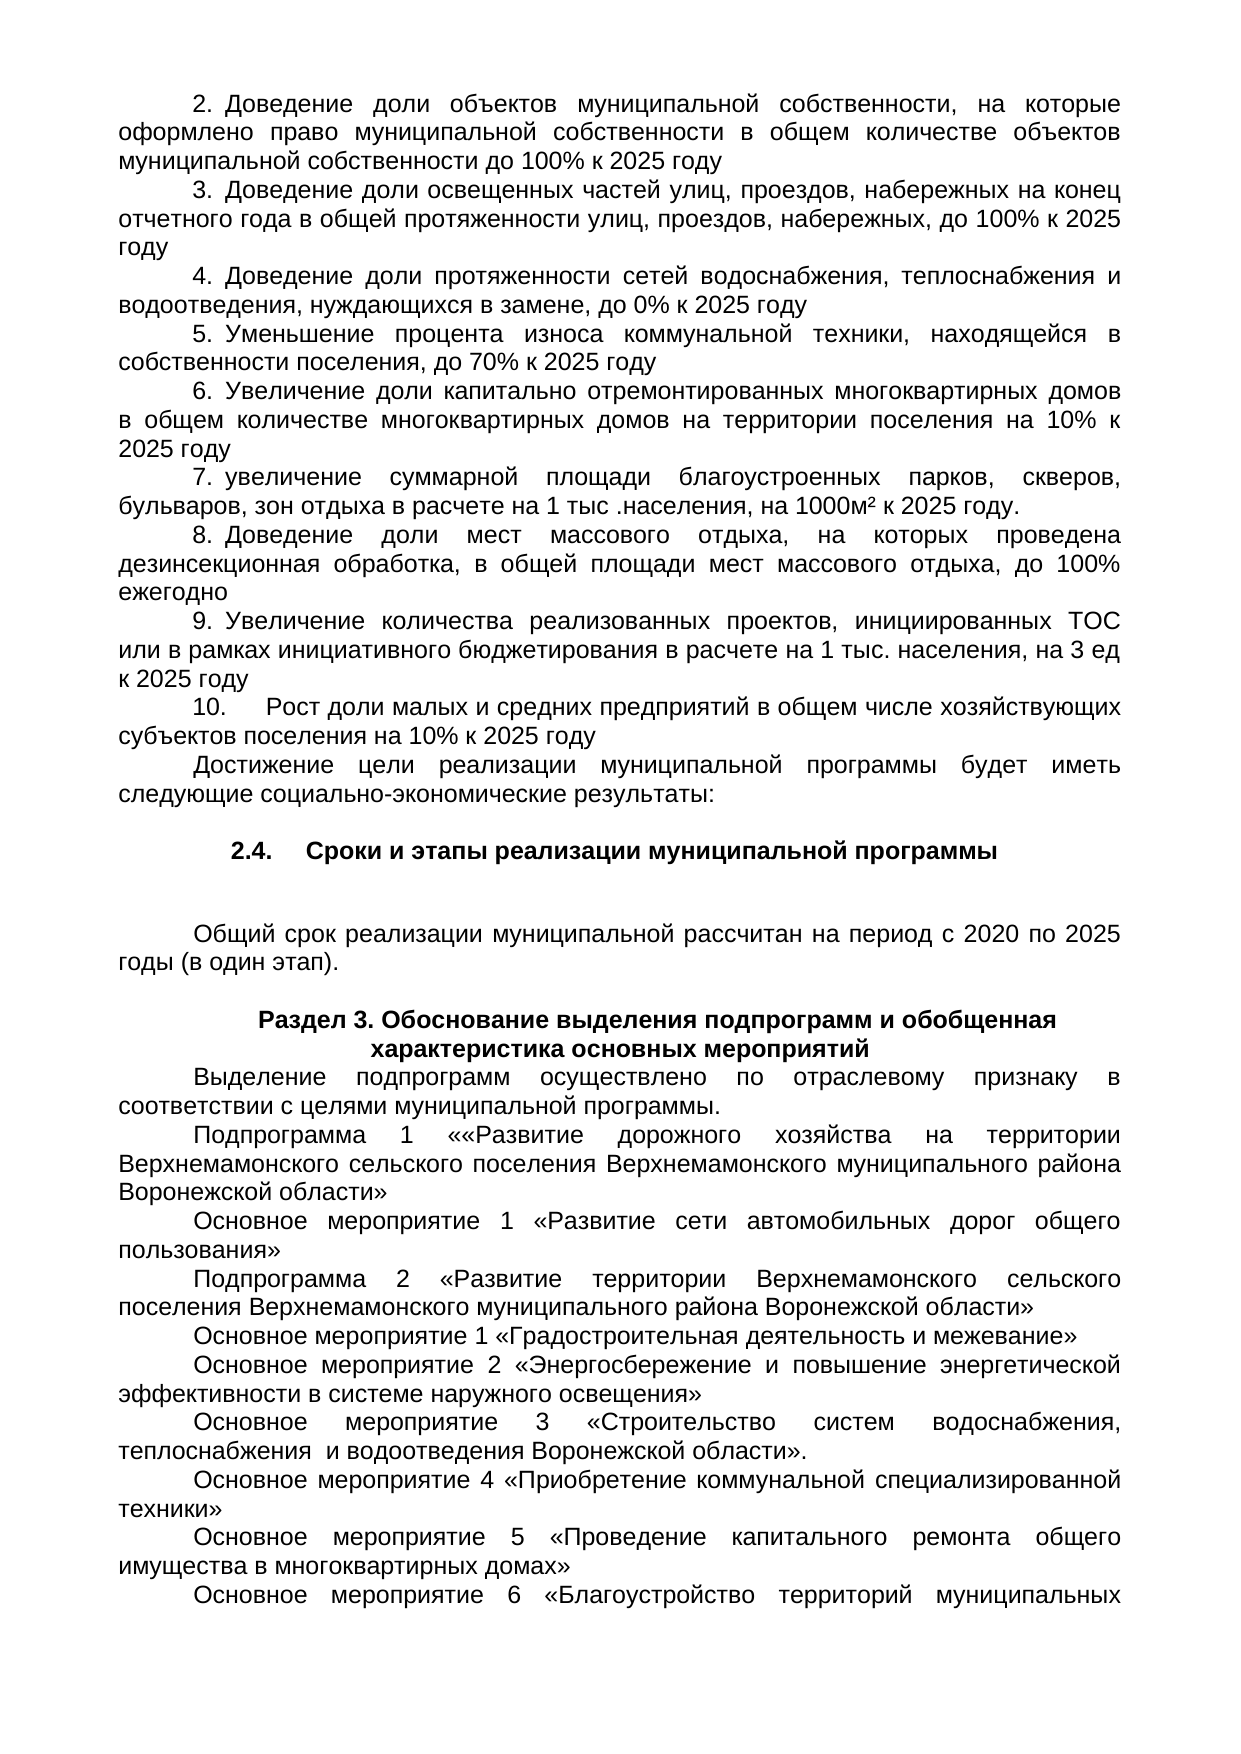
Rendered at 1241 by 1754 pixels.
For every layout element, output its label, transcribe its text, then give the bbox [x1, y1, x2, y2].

list Сроки и этапы реализации муниципальной программы [231, 836, 1122, 865]
text Основное мероприятие 4 «Приобретение коммунальной специализированной техники» [118, 1465, 1122, 1522]
text 9. Увеличение количества реализованных проектов, инициированных ТОС или в рамках инициативного бюджетирования в расчете на 1 тыс. населения, на 3 ед к 2025 году [118, 606, 1122, 692]
text 2. Доведение доли объектов муниципальной собственности, на которые оформлено право муниципальной собственности в общем количестве объектов муниципальной собственности до 100% к 2025 году [118, 88, 1122, 175]
text Основное мероприятие 1 «Градостроительная деятельность и межевание» [118, 1321, 1122, 1350]
text Выделение подпрограмм осуществлено по отраслевому признаку в соответствии с целями муниципальной программы. [118, 1062, 1122, 1120]
text 10. Рост доли малых и средних предприятий в общем числе хозяйствующих субъектов поселения на 10% к 2025 году [118, 692, 1122, 750]
text Раздел 3. Обоснование выделения подпрограмм и обобщенная характеристика основных мероприятий [118, 1005, 1122, 1062]
text 3. Доведение доли освещенных частей улиц, проездов, набережных на конец отчетного года в общей протяженности улиц, проездов, набережных, до 100% к 2025 году [118, 175, 1122, 261]
text Основное мероприятие 3 «Строительство систем водоснабжения, теплоснабжения и водоотведения Воронежской области». [118, 1407, 1122, 1465]
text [118, 1580, 1122, 1609]
text 4. Доведение доли протяженности сетей водоснабжения, теплоснабжения и водоотведения, нуждающихся в замене, до 0% к 2025 году [118, 261, 1122, 318]
text 8. Доведение доли мест массового отдыха, на которых проведена дезинсекционная обработка, в общей площади мест массового отдыха, до 100% ежегодно [118, 520, 1122, 606]
text 6. Увеличение доли капитально отремонтированных многоквартирных домов в общем количестве многоквартирных домов на территории поселения на 10% к 2025 году [118, 376, 1122, 462]
text Подпрограмма 2 «Развитие территории Верхнемамонского сельского поселения Верхнемамонского муниципального района Воронежской области» [118, 1264, 1122, 1321]
text Достижение цели реализации муниципальной программы будет иметь следующие социально-экономические результаты: [118, 750, 1122, 807]
text Основное мероприятие 2 «Энергосбережение и повышение энергетической эффективности в системе наружного освещения» [118, 1350, 1122, 1407]
text Общий срок реализации муниципальной рассчитан на период с 2020 по 2025 годы (в один этап). [118, 919, 1122, 976]
text 5. Уменьшение процента износа коммунальной техники, находящейся в собственности поселения, до 70% к 2025 году [118, 318, 1122, 376]
text Подпрограмма 1 ««Развитие дорожного хозяйства на территории Верхнемамонского сельского поселения Верхнемамонского муниципального района Воронежской области» [118, 1120, 1122, 1206]
text Основное мероприятие 5 «Проведение капитального ремонта общего имущества в многоквартирных домах» [118, 1522, 1122, 1580]
text 7. увеличение суммарной площади благоустроенных парков, скверов, бульваров, зон отдыха в расчете на 1 тыс .населения, на 1000м² к 2025 году. [118, 462, 1122, 520]
text Основное мероприятие 1 «Развитие сети автомобильных дорог общего пользования» [118, 1206, 1122, 1264]
